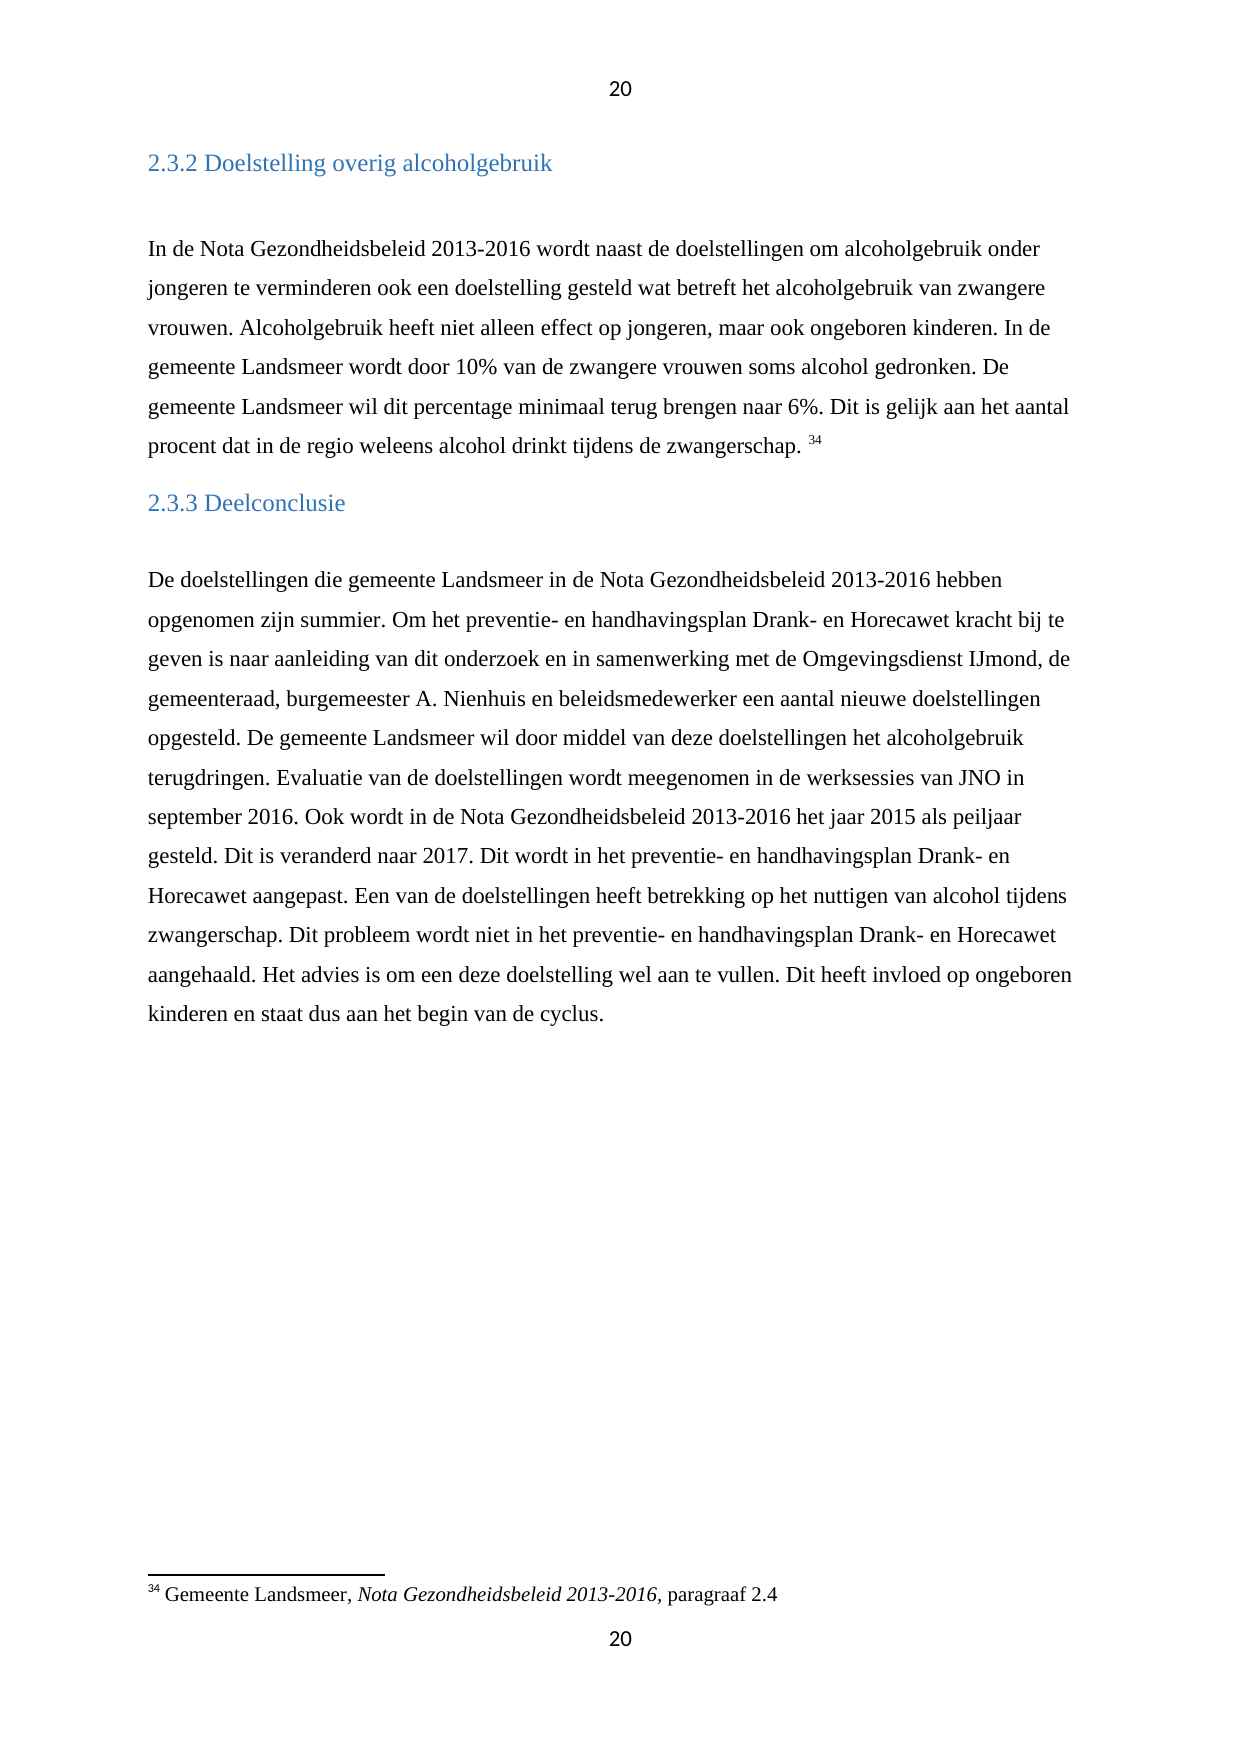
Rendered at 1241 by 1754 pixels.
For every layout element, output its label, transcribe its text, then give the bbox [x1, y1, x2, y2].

text De doelstellingen die gemeente Landsmeer in de Nota Gezondheidsbeleid 2013-2016 hebben opgenomen zijn summier. Om het preventie- en handhavingsplan Drank- en Horecawet kracht bij te geven is naar aanleiding van dit onderzoek en in samenwerking met de Omgevingsdienst IJmond, de gemeenteraad, burgemeester A. Nienhuis en beleidsmedewerker een aantal nieuwe doelstellingen opgesteld. De gemeente Landsmeer wil door middel van deze doelstellingen het alcoholgebruik terugdringen. Evaluatie van de doelstellingen wordt meegenomen in de werksessies van JNO in september 2016. Ook wordt in de Nota Gezondheidsbeleid 2013-2016 het jaar 2015 als peiljaar gesteld. Dit is veranderd naar 2017. Dit wordt in het preventie- en handhavingsplan Drank- en Horecawet aangepast. Een van de doelstellingen heeft betrekking op het nuttigen van alcohol tijdens zwangerschap. Dit probleem wordt niet in het preventie- en handhavingsplan Drank- en Horecawet aangehaald. Het advies is om een deze doelstelling wel aan te vullen. Dit heeft invloed op ongeboren kinderen en staat dus aan het begin van de cyclus. [148, 566, 1093, 1027]
subtitle 2.3.3 Deelconclusie [148, 488, 1093, 517]
text In de Nota Gezondheidsbeleid 2013-2016 wordt naast de doelstellingen om alcoholgebruik onder jongeren te verminderen ook een doelstelling gesteld wat betreft het alcoholgebruik van zwangere vrouwen. Alcoholgebruik heeft niet alleen effect op jongeren, maar ook ongeboren kinderen. In de gemeente Landsmeer wordt door 10% van de zwangere vrouwen soms alcohol gedronken. De gemeente Landsmeer wil dit percentage minimaal terug brengen naar 6%. Dit is gelijk aan het aantal procent dat in de regio weleens alcohol drinkt tijdens de zwangerschap. [148, 235, 1093, 458]
subtitle 2.3.2 Doelstelling overig alcoholgebruik [148, 148, 1093, 176]
